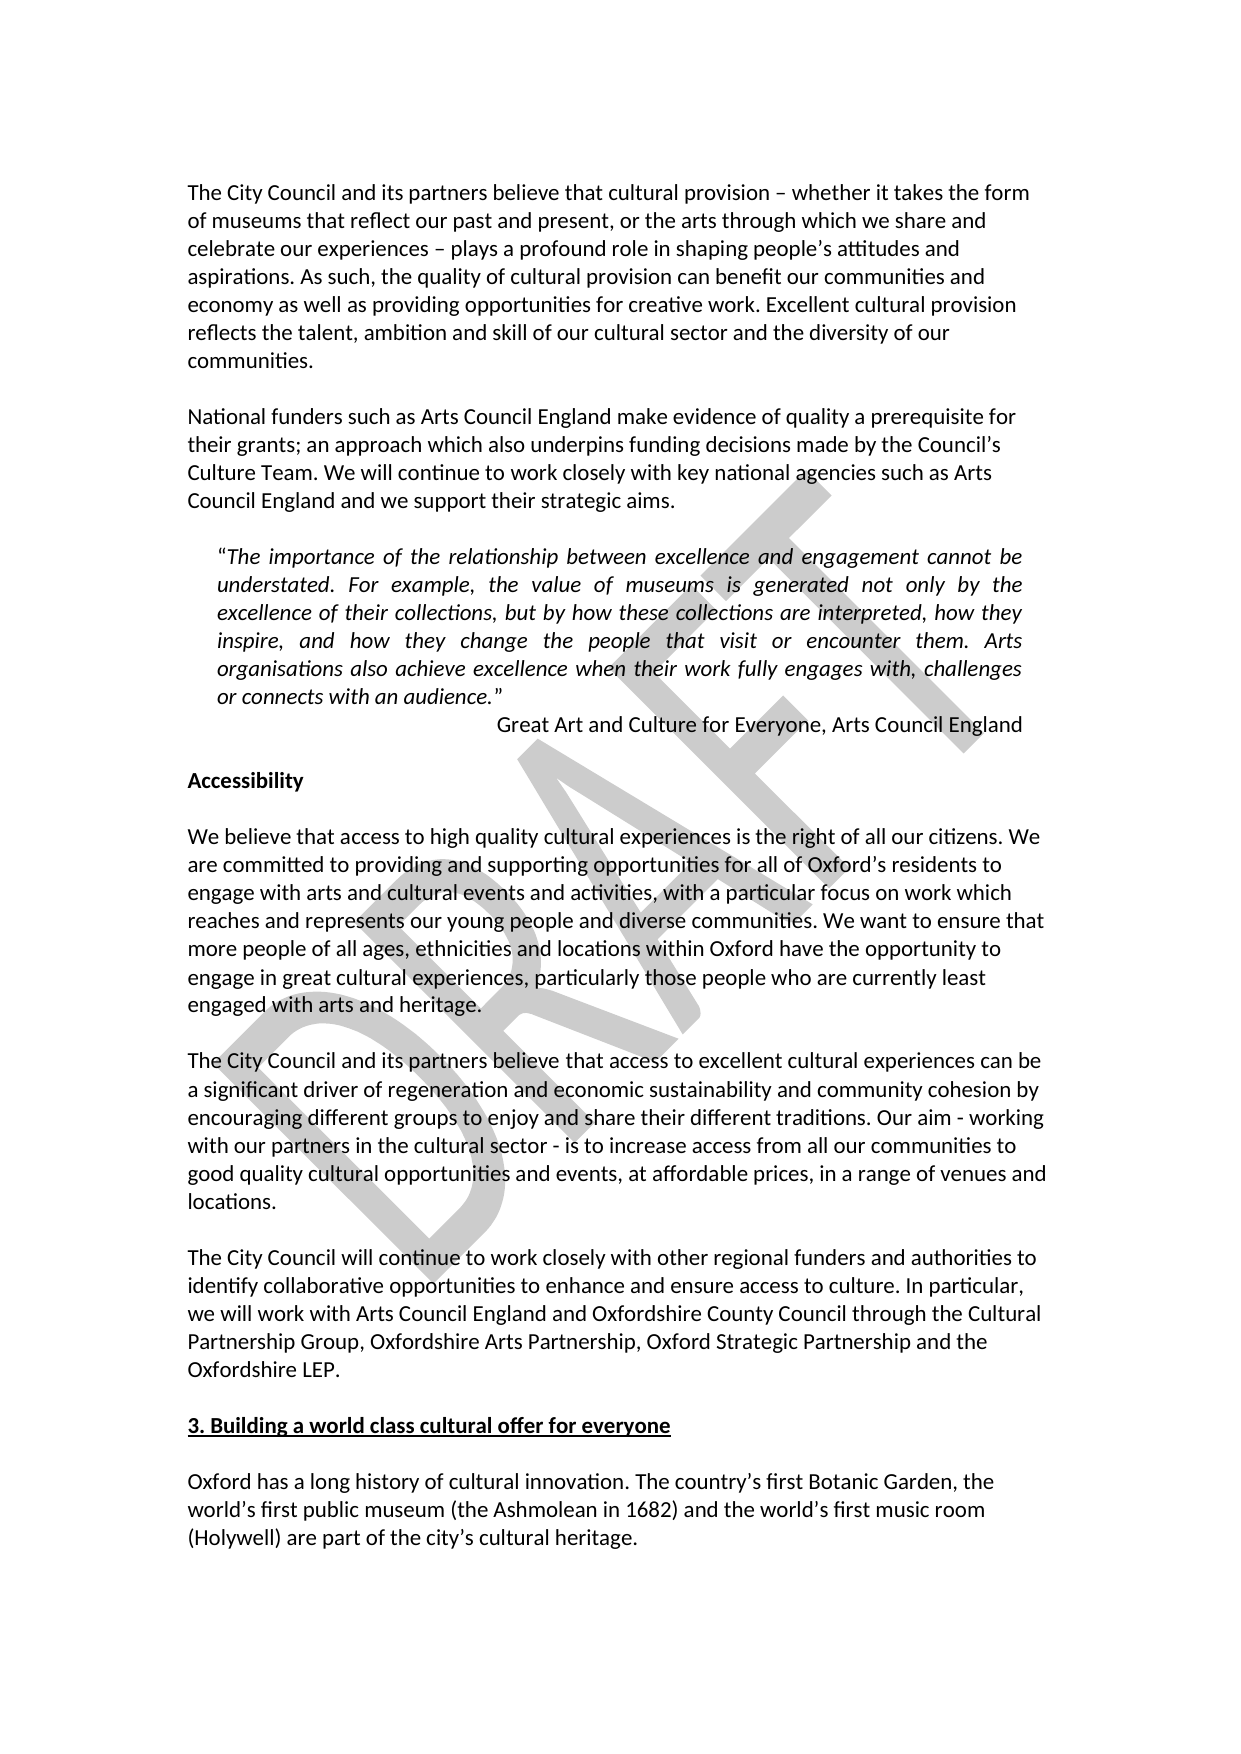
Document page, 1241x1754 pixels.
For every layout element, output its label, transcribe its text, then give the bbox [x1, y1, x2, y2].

text We believe that access to high quality cultural experiences is the right of all our citizens. We are committed to providing and supporting opportunities for all of Oxford’s residents to engage with arts and cultural events and activities, with a particular focus on work which reaches and represents our young people and diverse communities. We want to ensure that more people of all ages, ethnicities and locations within Oxford have the opportunity to engage in great cultural experiences, particularly those people who are currently least engaged with arts and heritage. [187, 822, 1053, 1019]
text Accessibility [187, 766, 1053, 794]
text The City Council will continue to work closely with other regional funders and authorities to identify collaborative opportunities to enhance and ensure access to culture. In particular, we will work with Arts Council England and Oxfordshire County Council through the Cultural Partnership Group, Oxfordshire Arts Partnership, Oxford Strategic Partnership and the Oxfordshire LEP. [187, 1243, 1053, 1383]
text National funders such as Arts Council England make evidence of quality a prerequisite for their grants; an approach which also underpins funding decisions made by the Council’s Culture Team. We will continue to work closely with key national agencies such as Arts Council England and we support their strategic aims. [187, 402, 1053, 514]
text “The importance of the relationship between excellence and engagement cannot be understated. For example, the value of museums is generated not only by the excellence of their collections, but by how these collections are interpreted, how they inspire, and how they change the people that visit or encounter them. Arts organisations also achieve excellence when their work fully engages with, challenges or connects with an audience.” [217, 542, 1023, 710]
text The City Council and its partners believe that access to excellent cultural experiences can be a significant driver of regeneration and economic sustainability and community cohesion by encouraging different groups to enjoy and share their different traditions. Our aim - working with our partners in the cultural sector - is to increase access from all our communities to good quality cultural opportunities and events, at affordable prices, in a range of venues and locations. [187, 1047, 1053, 1215]
text The City Council and its partners believe that cultural provision – whether it takes the form of museums that reflect our past and present, or the arts through which we share and celebrate our experiences – plays a profound role in shaping people’s attitudes and aspirations. As such, the quality of cultural provision can benefit our communities and economy as well as providing opportunities for creative work. Excellent cultural provision reflects the talent, ambition and skill of our cultural sector and the diversity of our communities. [187, 178, 1053, 374]
text Great Art and Culture for Everyone, Arts Council England [217, 710, 1023, 738]
text 3. Building a world class cultural offer for everyone [187, 1411, 1053, 1439]
text Oxford has a long history of cultural innovation. The country’s first Botanic Garden, the world’s first public museum (the Ashmolean in 1682) and the world’s first music room (Holywell) are part of the city’s cultural heritage. [187, 1467, 1053, 1551]
